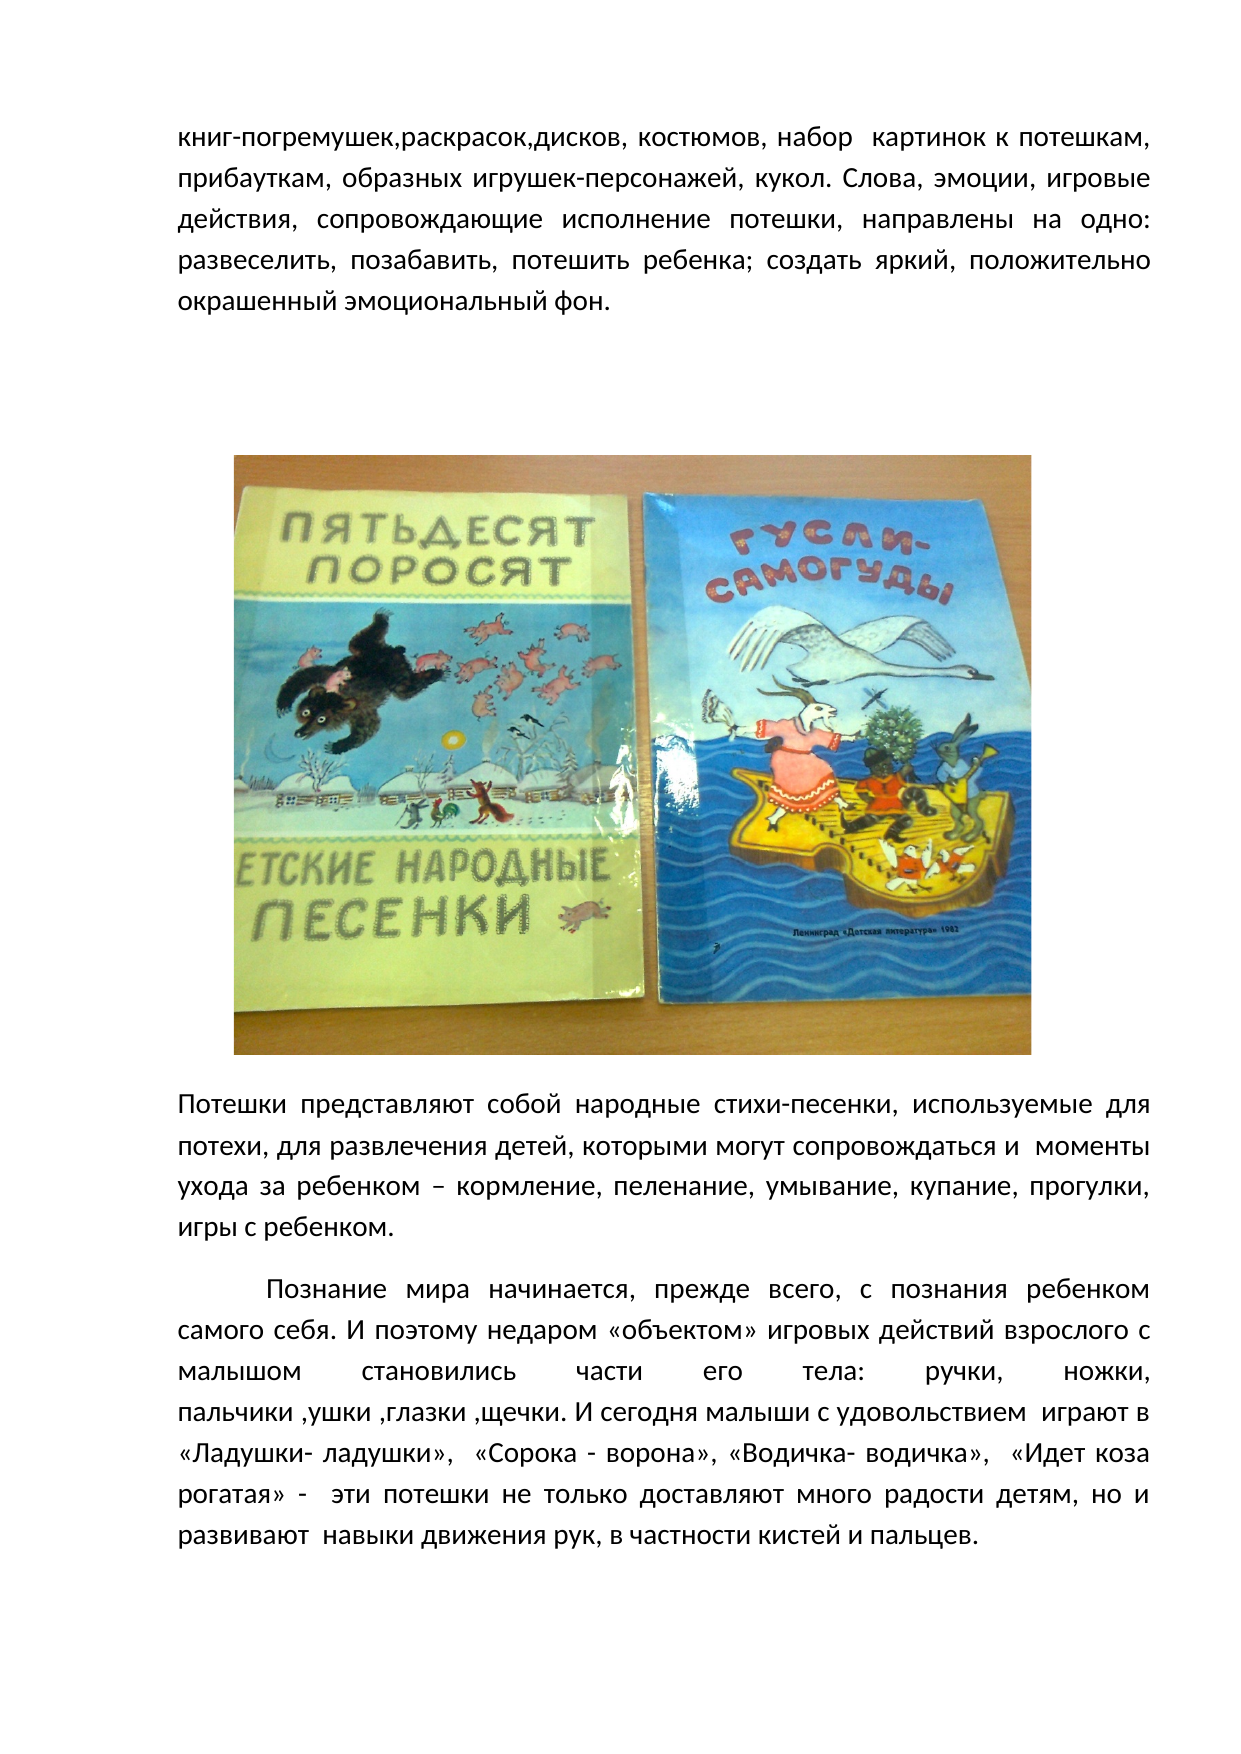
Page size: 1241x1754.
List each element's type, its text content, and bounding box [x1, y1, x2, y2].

picture [233, 455, 1032, 1055]
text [177, 118, 1152, 317]
text Познание мира начинается, прежде всего, с познания ребенком самого себя. И поэтому недаром «объектом» игровых действий взрослого с малышом становились части его тела: ручки, ножки, пальчики ,ушки ,глазки ,щечки. И сегодня малыши с удовольствием играют в «Ладушки- ладушки», «Сорока - ворона», «Водичка- водичка», «Идет коза рогатая» - эти потешки не только доставляют много радости детям, но и развивают навыки движения рук, в частности кистей и пальцев. [177, 1270, 1152, 1551]
text Потешки представляют собой народные стихи-песенки, используемые для потехи, для развлечения детей, которыми могут сопровождаться и моменты ухода за ребенком – кормление, пеленание, умывание, купание, прогулки, игры с ребенком. [177, 1023, 1152, 1244]
